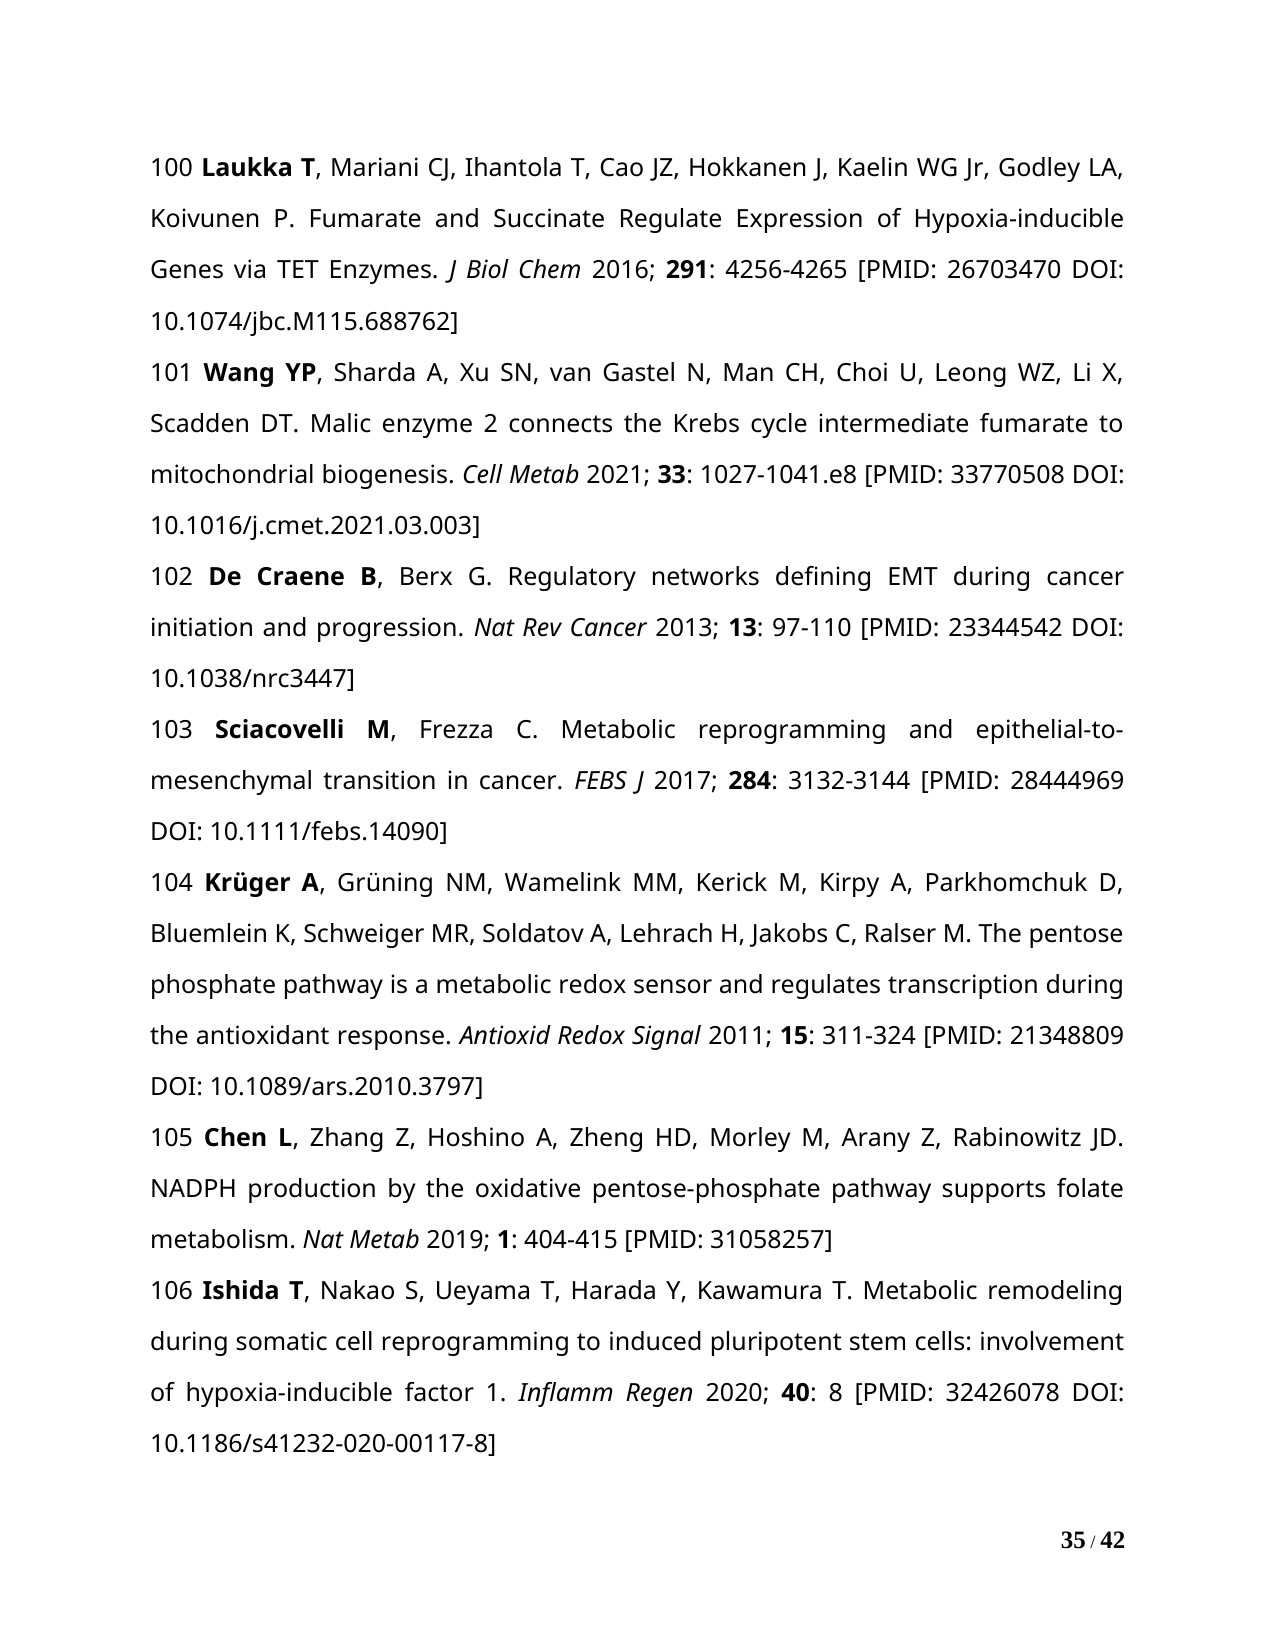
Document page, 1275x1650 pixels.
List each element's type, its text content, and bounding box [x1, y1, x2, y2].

text 102 De Craene B, Berx G. Regulatory networks defining EMT during cancer initiation and progression. Nat Rev Cancer 2013; 13: 97-110 [PMID: 23344542 DOI: 10.1038/nrc3447] [150, 558, 1125, 694]
text 105 Chen L, Zhang Z, Hoshino A, Zheng HD, Morley M, Arany Z, Rabinowitz JD. NADPH production by the oxidative pentose-phosphate pathway supports folate metabolism. Nat Metab 2019; 1: 404-415 [PMID: 31058257] [150, 1120, 1125, 1256]
text 103 Sciacovelli M, Frezza C. Metabolic reprogramming and epithelial-to-mesenchymal transition in cancer. FEBS J 2017; 284: 3132-3144 [PMID: 28444969 DOI: 10.1111/febs.14090] [150, 711, 1125, 848]
text 104 Krüger A, Grüning NM, Wamelink MM, Kerick M, Kirpy A, Parkhomchuk D, Bluemlein K, Schweiger MR, Soldatov A, Lehrach H, Jakobs C, Ralser M. The pentose phosphate pathway is a metabolic redox sensor and regulates transcription during the antioxidant response. Antioxid Redox Signal 2011; 15: 311-324 [PMID: 21348809 DOI: 10.1089/ars.2010.3797] [150, 864, 1125, 1103]
text 106 Ishida T, Nakao S, Ueyama T, Harada Y, Kawamura T. Metabolic remodeling during somatic cell reprogramming to induced pluripotent stem cells: involvement of hypoxia-inducible factor 1. Inflamm Regen 2020; 40: 8 [PMID: 32426078 DOI: 10.1186/s41232-020-00117-8] [150, 1273, 1125, 1460]
text 101 Wang YP, Sharda A, Xu SN, van Gastel N, Man CH, Choi U, Leong WZ, Li X, Scadden DT. Malic enzyme 2 connects the Krebs cycle intermediate fumarate to mitochondrial biogenesis. Cell Metab 2021; 33: 1027-1041.e8 [PMID: 33770508 DOI: 10.1016/j.cmet.2021.03.003] [150, 354, 1125, 541]
text 100 Laukka T, Mariani CJ, Ihantola T, Cao JZ, Hokkanen J, Kaelin WG Jr, Godley LA, Koivunen P. Fumarate and Succinate Regulate Expression of Hypoxia-inducible Genes via TET Enzymes. J Biol Chem 2016; 291: 4256-4265 [PMID: 26703470 DOI: 10.1074/jbc.M115.688762] [150, 150, 1125, 337]
